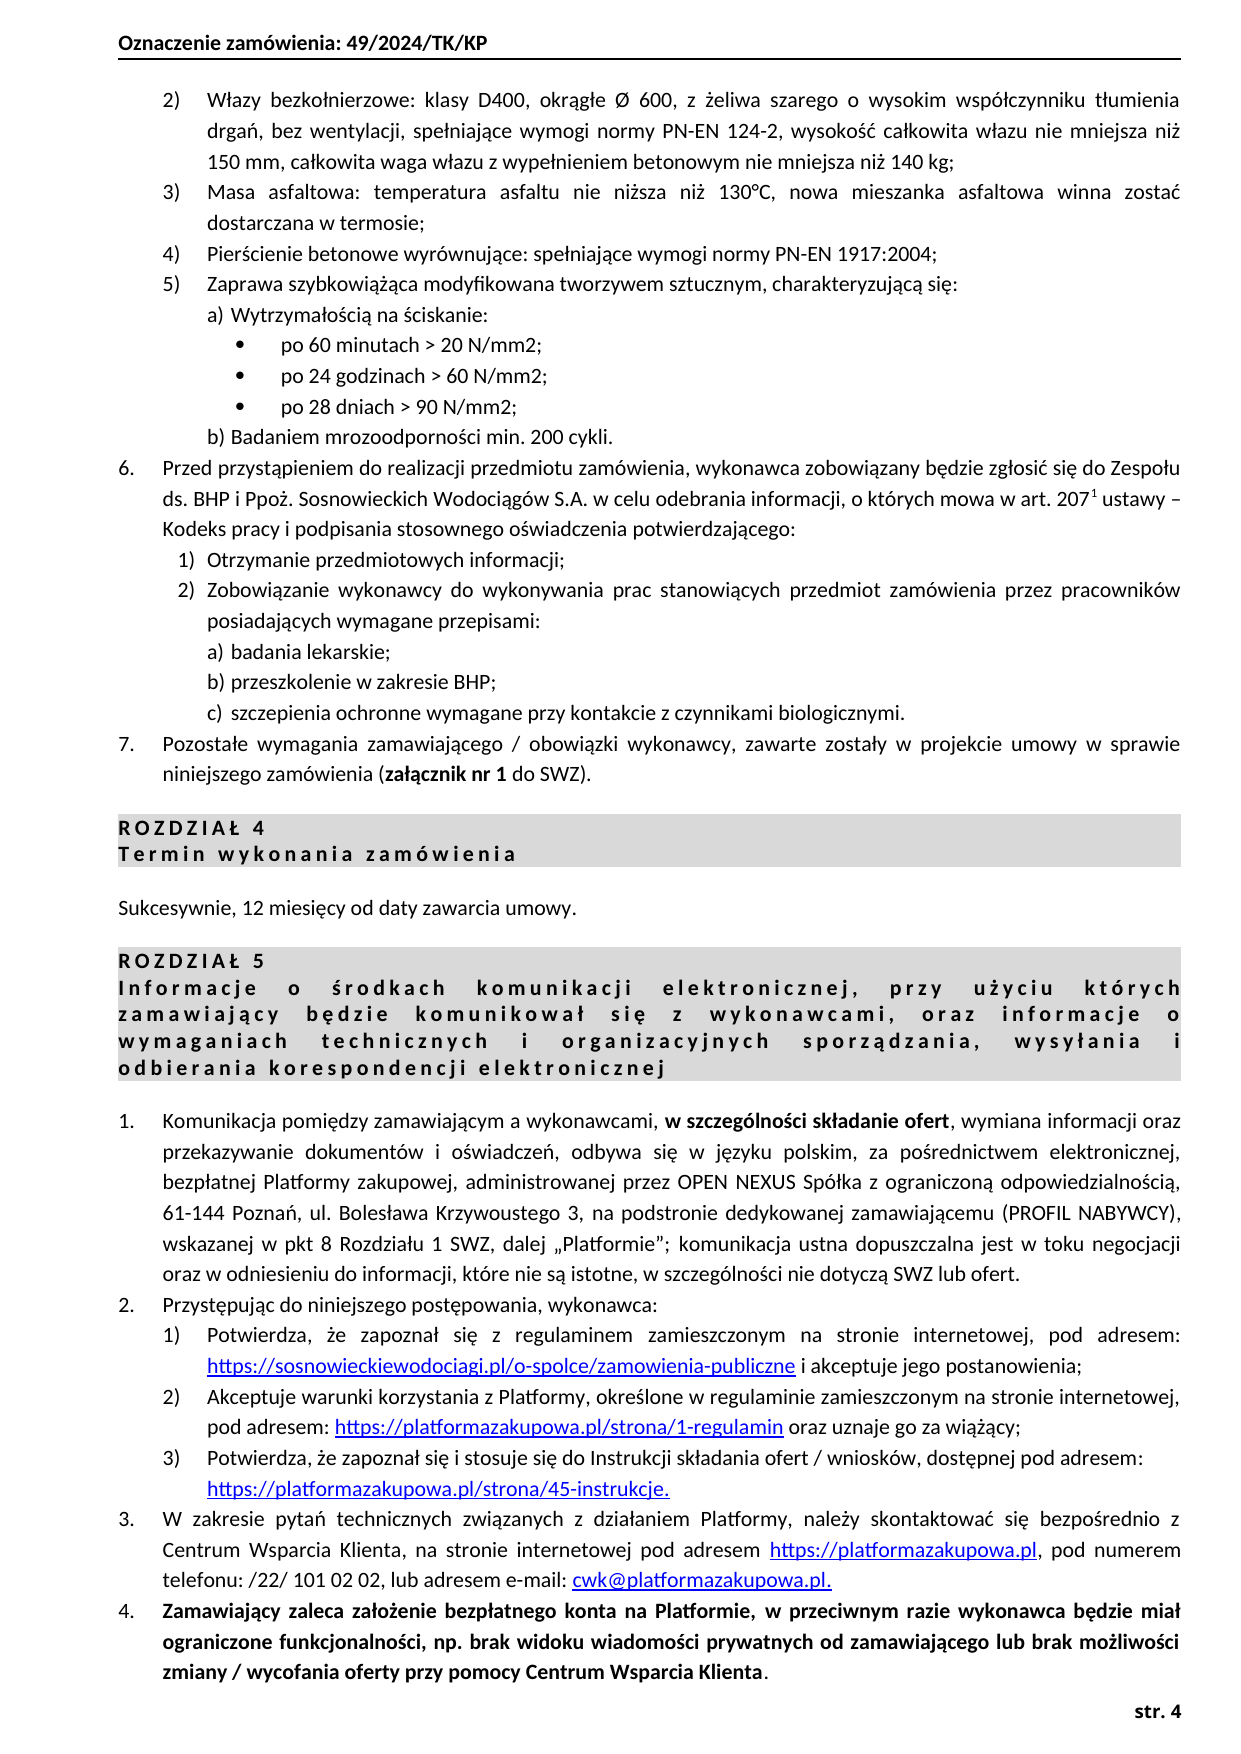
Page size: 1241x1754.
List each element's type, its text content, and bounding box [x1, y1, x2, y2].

list Przystępując do niniejszego postępowania, wykonawca: [118, 1291, 1181, 1318]
text https://platformazakupowa.pl/strona/45-instrukcje. [207, 1475, 1181, 1501]
list Zamawiający zaleca założenie bezpłatnego konta na Platformie, w przeciwnym razie wykonawca będzie miał ograniczone funkcjonalności, np. brak widoku wiadomości prywatnych od zamawiającego lub brak możliwości zmiany / wycofania oferty przy pomocy Centrum Wsparcia Klienta. [118, 1597, 1181, 1685]
list Wytrzymałością na ściskanie: [207, 301, 1181, 328]
text ROZDZIAŁ 4 [118, 814, 1181, 841]
list badania lekarskie; [207, 638, 1181, 664]
text ROZDZIAŁ 5 [118, 947, 1181, 974]
list Akceptuje warunki korzystania z Platformy, określone w regulaminie zamieszczonym na stronie internetowej, pod adresem: https://platformazakupowa.pl/strona/1-regulamin oraz uznaje go za wiążący; [162, 1383, 1181, 1440]
list po 28 dniach > 90 N/mm2; [236, 393, 1181, 419]
list Pierścienie betonowe wyrównujące: spełniające wymogi normy PN-EN 1917:2004; [162, 240, 1181, 266]
list Otrzymanie przedmiotowych informacji; [177, 546, 1181, 573]
list Komunikacja pomiędzy zamawiającym a wykonawcami, w szczególności składanie ofert, wymiana informacji oraz przekazywanie dokumentów i oświadczeń, odbywa się w języku polskim, za pośrednictwem elektronicznej, bezpłatnej Platformy zakupowej, administrowanej przez OPEN NEXUS Spółka z ograniczoną odpowiedzialnością, 61-144 Poznań, ul. Bolesława Krzywoustego 3, na podstronie dedykowanej zamawiającemu (PROFIL NABYWCY), wskazanej w pkt 8 Rozdziału 1 SWZ, dalej „Platformie”; komunikacja ustna dopuszczalna jest w toku negocjacji oraz w odniesieniu do informacji, które nie są istotne, w szczególności nie dotyczą SWZ lub ofert. [118, 1107, 1181, 1287]
text Termin wykonania zamówienia [118, 841, 1181, 867]
list Pozostałe wymagania zamawiającego / obowiązki wykonawcy, zawarte zostały w projekcie umowy w sprawie niniejszego zamówienia (załącznik nr 1 do SWZ). [118, 730, 1181, 787]
list Potwierdza, że zapoznał się z regulaminem zamieszczonym na stronie internetowej, pod adresem: https://sosnowieckiewodociagi.pl/o-spolce/zamowienia-publiczne i akceptuje jego postanowienia; [162, 1322, 1181, 1379]
text Sukcesywnie, 12 miesięcy od daty zawarcia umowy. [118, 894, 1181, 921]
list Włazy bezkołnierzowe: klasy D400, okrągłe Ø 600, z żeliwa szarego o wysokim współczynniku tłumienia drgań, bez wentylacji, spełniające wymogi normy PN-EN 124-2, wysokość całkowita włazu nie mniejsza niż 150 mm, całkowita waga włazu z wypełnieniem betonowym nie mniejsza niż 140 kg; [162, 87, 1181, 174]
list Przed przystąpieniem do realizacji przedmiotu zamówienia, wykonawca zobowiązany będzie zgłosić się do Zespołu ds. BHP i Ppoż. Sosnowieckich Wodociągów S.A. w celu odebrania informacji, o których mowa w art. 2071 ustawy – Kodeks pracy i podpisania stosownego oświadczenia potwierdzającego: [118, 454, 1181, 542]
list Badaniem mrozoodporności min. 200 cykli. [207, 423, 1181, 450]
list W zakresie pytań technicznych związanych z działaniem Platformy, należy skontaktować się bezpośrednio z Centrum Wsparcia Klienta, na stronie internetowej pod adresem https://platformazakupowa.pl, pod numerem telefonu: /22/ 101 02 02, lub adresem e-mail: cwk@platformazakupowa.pl. [118, 1505, 1181, 1593]
text Informacje o środkach komunikacji elektronicznej, przy użyciu których zamawiający będzie komunikował się z wykonawcami, oraz informacje o wymaganiach technicznych i organizacyjnych sporządzania, wysyłania i odbierania korespondencji elektronicznej [118, 974, 1181, 1081]
list Zobowiązanie wykonawcy do wykonywania prac stanowiących przedmiot zamówienia przez pracowników posiadających wymagane przepisami: [177, 577, 1181, 634]
list Potwierdza, że zapoznał się i stosuje się do Instrukcji składania ofert / wniosków, dostępnej pod adresem: [162, 1444, 1181, 1471]
list po 60 minutach > 20 N/mm2; [236, 332, 1181, 358]
list przeszkolenie w zakresie BHP; [207, 668, 1181, 695]
list Masa asfaltowa: temperatura asfaltu nie niższa niż 130°C, nowa mieszanka asfaltowa winna zostać dostarczana w termosie; [162, 178, 1181, 236]
list szczepienia ochronne wymagane przy kontakcie z czynnikami biologicznymi. [207, 699, 1181, 726]
list Zaprawa szybkowiążąca modyfikowana tworzywem sztucznym, charakteryzującą się: [162, 270, 1181, 297]
list po 24 godzinach > 60 N/mm2; [236, 362, 1181, 389]
